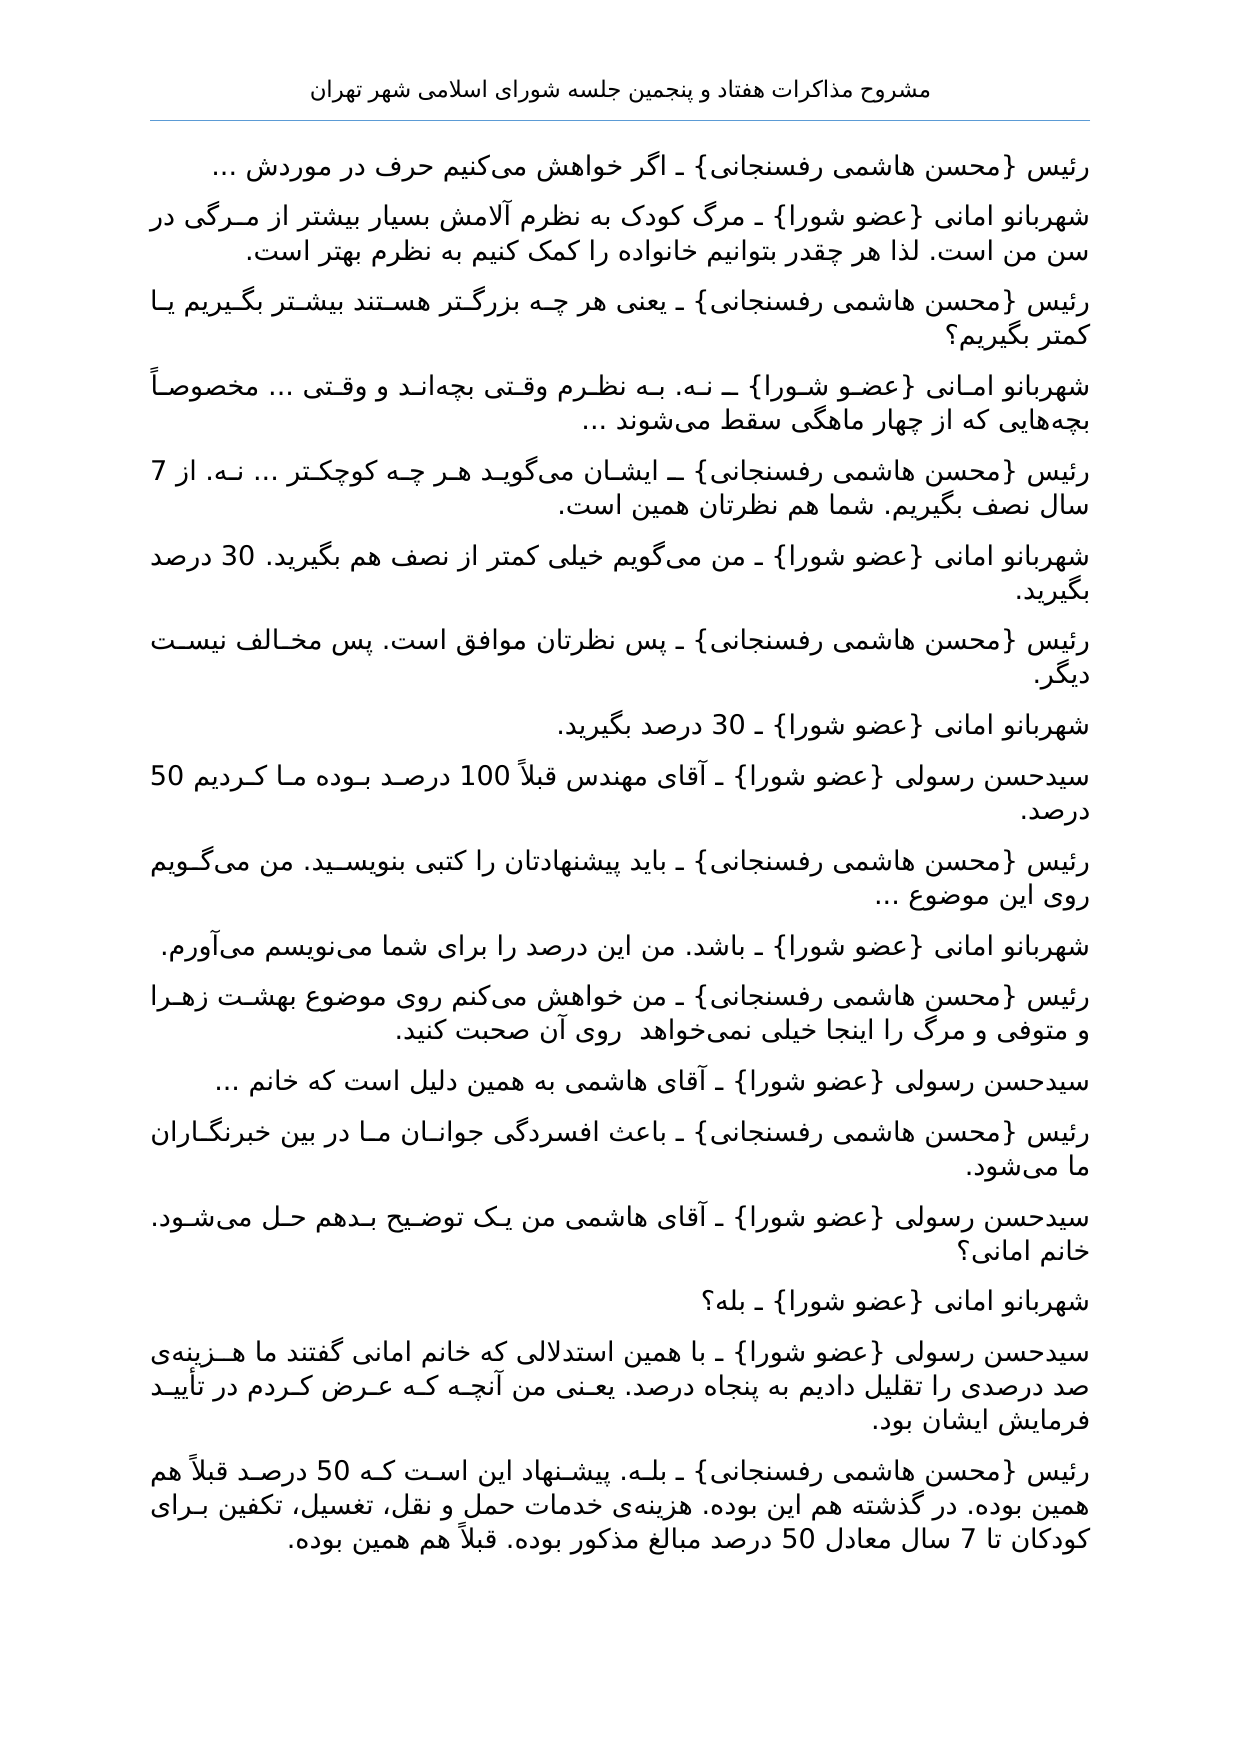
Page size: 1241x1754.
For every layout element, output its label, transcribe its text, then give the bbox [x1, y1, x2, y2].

text رئیس {محسن هاشمی رفسنجانی} ـ یعنی هر چه بزرگتر هستند بیشتر بگیریم یا کمتر بگیریم؟ [150, 286, 1090, 351]
text رئیس {محسن هاشمی رفسنجانی} ـ من خواهش می‌کنم روی موضوع بهشت زهرا و متوفی و مرگ را اینجا خیلی نمی‌خواهد روی آن صحبت کنید. [150, 981, 1090, 1046]
text شهربانو امانی {عضو شورا} ـ نه. به نظرم وقتی بچه‌اند و وقتی ... مخصوصاً بچه‌هایی که از چهار ماهگی سقط می‌شوند ... [150, 370, 1090, 436]
text سیدحسن رسولی {عضو شورا} ـ آقای هاشمی به همین دلیل است که خانم ... [150, 1065, 1090, 1097]
text شهربانو امانی {عضو شورا} ـ مرگ کودک به نظرم آلامش بسیار بیشتر از مرگی در سن من است. لذا هر چقدر بتوانیم خانواده را کمک کنیم به نظرم بهتر است. [150, 201, 1090, 266]
text رئیس {محسن هاشمی رفسنجانی} ـ پس نظرتان موافق است. پس مخالف نیست دیگر. [150, 625, 1090, 690]
text رئیس {محسن هاشمی رفسنجانی} ـ باید پیشنهادتان را کتبی بنویسید. من می‌گویم روی این موضوع ... [150, 845, 1090, 911]
text رئیس {محسن هاشمی رفسنجانی} ـ بله. پیشنهاد این است که 50 درصد قبلاً هم همین بوده. در گذشته هم این بوده. هزینه‌ی خدمات حمل و نقل، تغسیل، تکفین برای کودکان تا 7 سال معادل 50 درصد مبالغ مذکور بوده. قبلاً هم همین بوده. [150, 1455, 1090, 1555]
text شهربانو امانی {عضو شورا} ـ من می‌گویم خیلی کمتر از نصف هم بگیرید. 30 درصد بگیرید. [150, 540, 1090, 606]
text رئیس {محسن هاشمی رفسنجانی} ـ اگر خواهش می‌کنیم حرف در موردش ... [150, 150, 1090, 182]
text سیدحسن رسولی {عضو شورا} ـ با همین استدلالی که خانم امانی گفتند ما هزینه‌ی صد درصدی را تقلیل دادیم به پنجاه درصد. یعنی من آنچه که عرض کردم در تأیید فرمایش ایشان بود. [150, 1336, 1090, 1436]
text رئیس {محسن هاشمی رفسنجانی} ـ ایشان می‌گوید هر چه کوچکتر ... نه. از 7 سال نصف بگیریم. شما هم نظرتان همین است. [150, 455, 1090, 521]
text شهربانو امانی {عضو شورا} ـ باشد. من این درصد را برای شما می‌نویسم می‌آورم. [150, 930, 1090, 961]
text شهربانو امانی {عضو شورا} ـ 30 درصد بگیرید. [150, 709, 1090, 741]
text سیدحسن رسولی {عضو شورا} ـ آقای مهندس قبلاً 100 درصد بوده ما کردیم 50 درصد. [150, 760, 1090, 826]
text سیدحسن رسولی {عضو شورا} ـ آقای هاشمی من یک توضیح بدهم حل می‌شود. خانم امانی؟ [150, 1201, 1090, 1266]
text رئیس {محسن هاشمی رفسنجانی} ـ باعث افسردگی جوانان ما در بین خبرنگاران ما می‌شود. [150, 1116, 1090, 1182]
text شهربانو امانی {عضو شورا} ـ بله؟ [150, 1286, 1090, 1317]
